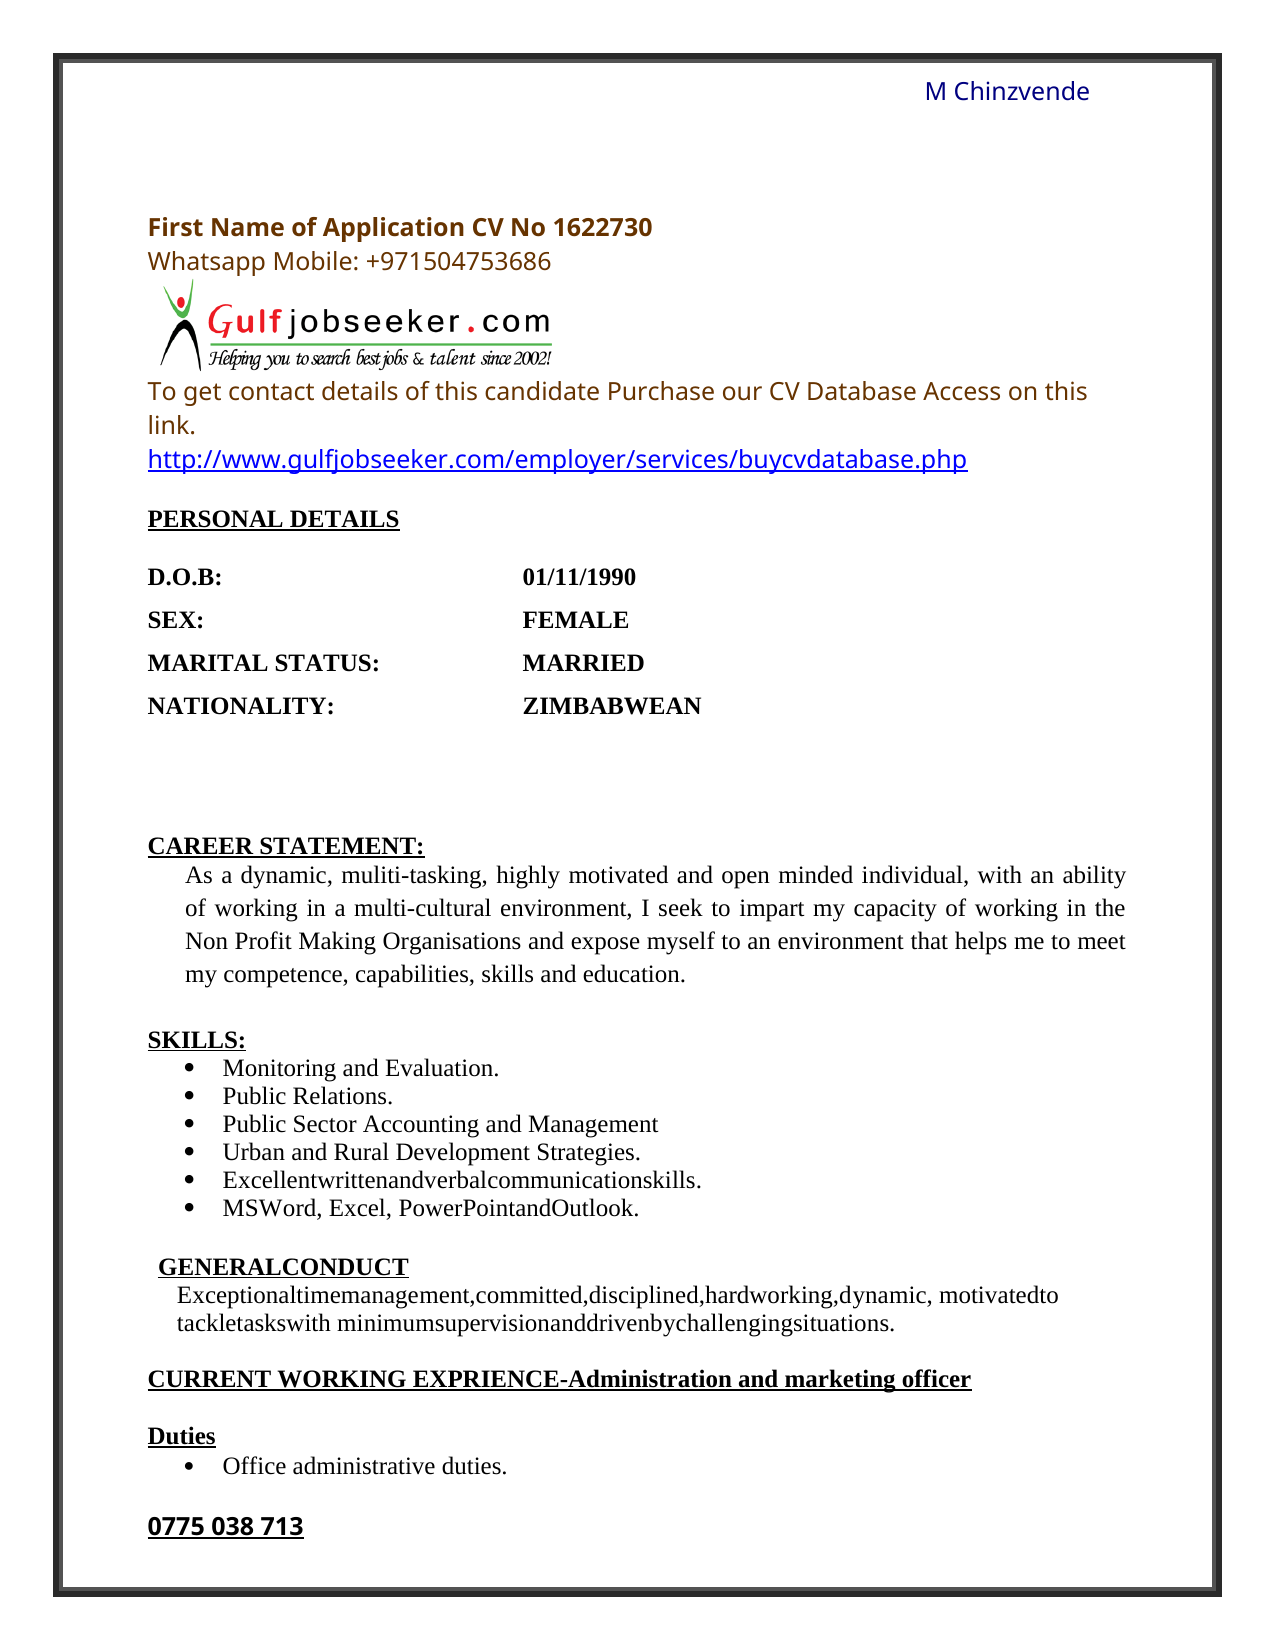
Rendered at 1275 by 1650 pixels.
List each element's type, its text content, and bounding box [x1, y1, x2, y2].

list Office administrative duties. [185, 1451, 1097, 1480]
text MARITAL STATUS: MARRIED [147, 648, 1127, 677]
text First Name of Application CV No 1622730 [147, 210, 1127, 244]
text Duties [147, 1422, 1097, 1450]
text http://www.gulfjobseeker.com/employer/services/buycvdatabase.php [147, 442, 1127, 476]
text PERSONAL DETAILS [147, 504, 1127, 533]
text SEX: FEMALE [147, 605, 1127, 634]
text GENERALCONDUCT [158, 1252, 431, 1280]
list MSWord, Excel, PowerPointandOutlook. [185, 1194, 1050, 1222]
text CURRENT WORKING EXPRIENCE-Administration and marketing officer [147, 1366, 1097, 1393]
picture [147, 278, 575, 374]
text Exceptionaltimemanagement,committed,disciplined,hardworking,dynamic, motivatedto tackletaskswith minimumsupervisionanddrivenbychallengingsituations. [177, 1281, 1097, 1337]
text To get contact details of this candidate Purchase our CV Database Access on this link. [147, 373, 1127, 442]
text CAREER STATEMENT: [147, 831, 1127, 860]
text Whatsapp Mobile: +971504753686 [147, 244, 1127, 278]
text NATIONALITY: ZIMBABWEAN [147, 691, 1127, 771]
list Public Sector Accounting and Management [185, 1110, 1050, 1138]
list Public Relations. [185, 1082, 1050, 1110]
text SKILLS: [147, 1025, 1127, 1054]
list Urban and Rural Development Strategies. [185, 1138, 1050, 1166]
text D.O.B: 01/11/1990 [147, 562, 1127, 591]
text As a dynamic, muliti-tasking, highly motivated and open minded individual, with an ability of working in a multi-cultural environment, I seek to impart my capacity of working in the Non Profit Making Organisations and expose myself to an environment that helps me to meet my competence, capabilities, skills and education. [185, 860, 1127, 988]
list Excellentwrittenandverbalcommunicationskills. [185, 1166, 1050, 1194]
list Monitoring and Evaluation. [185, 1054, 1050, 1082]
